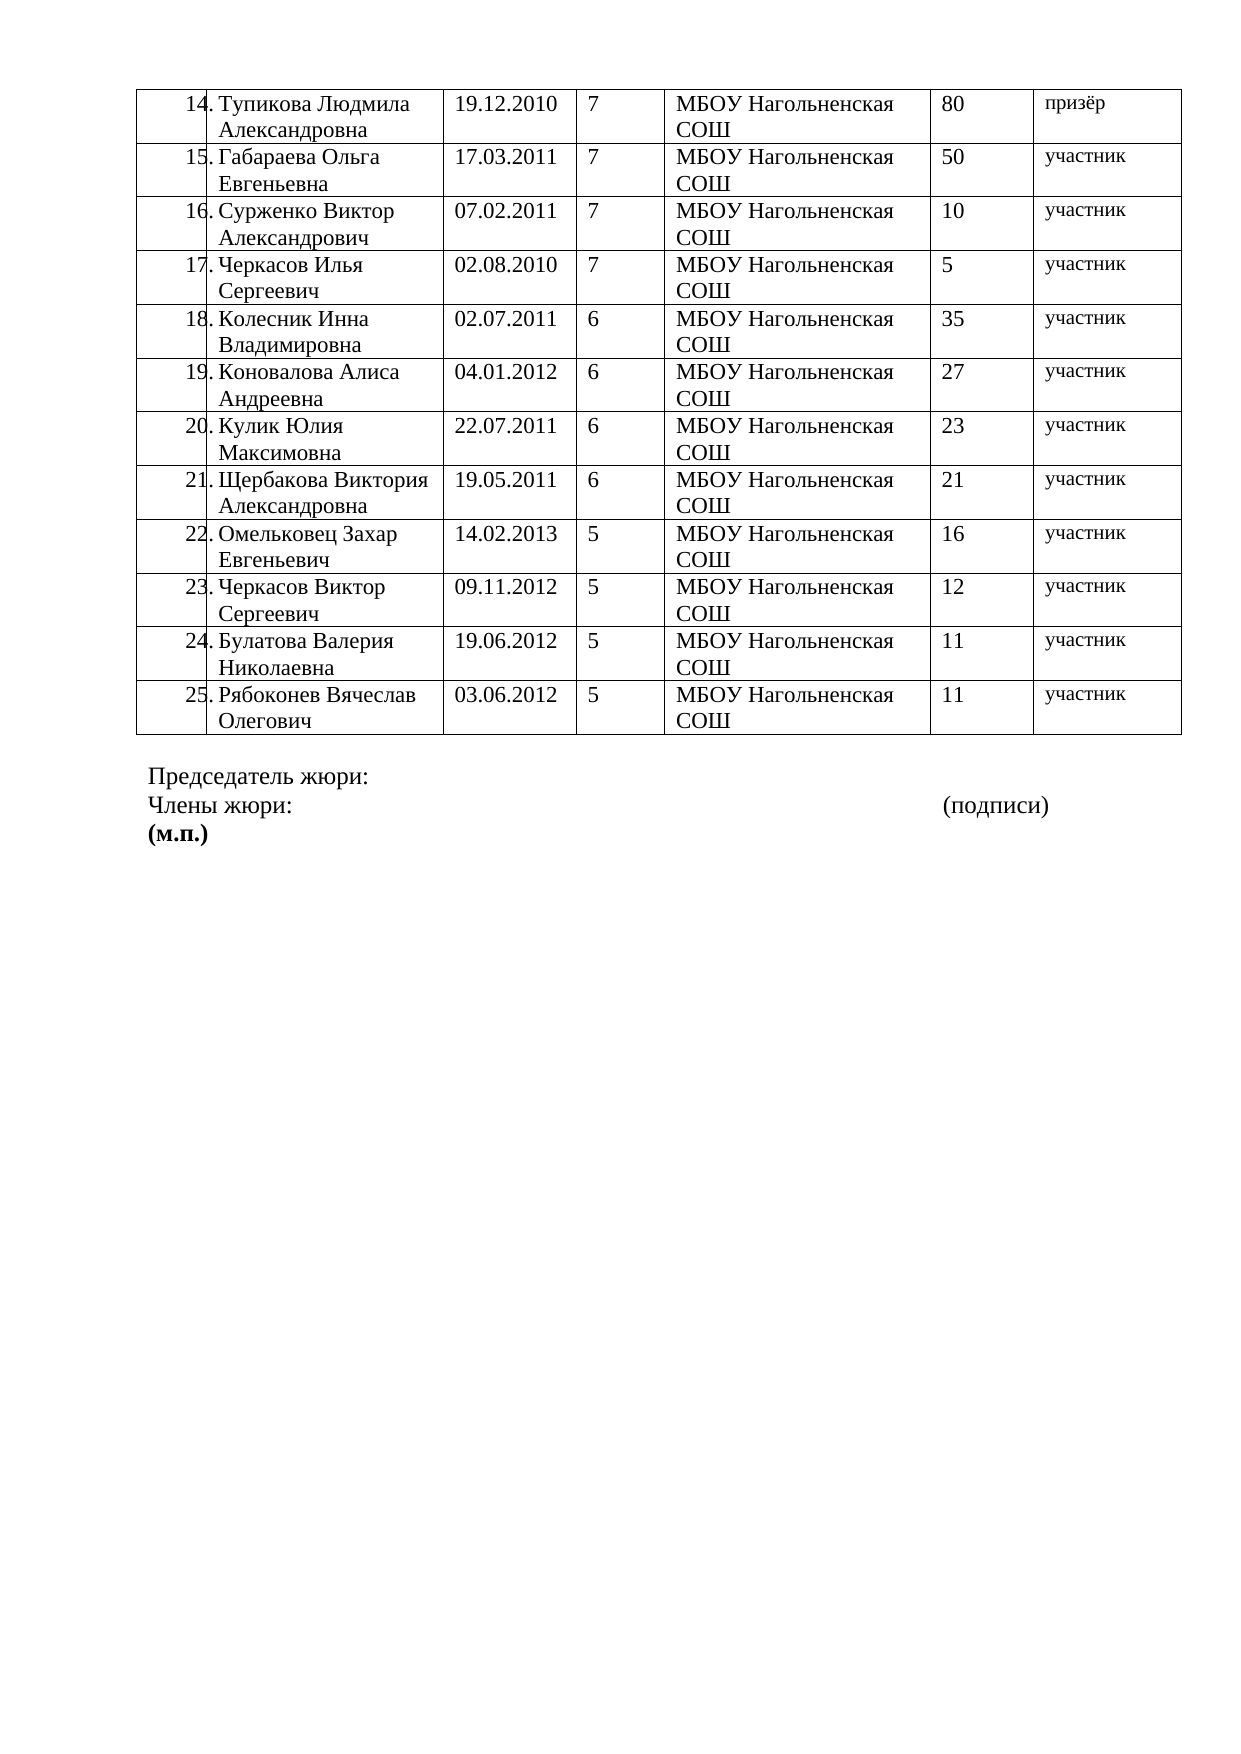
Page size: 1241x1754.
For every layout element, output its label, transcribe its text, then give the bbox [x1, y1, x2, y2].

table_cell 6 [577, 466, 664, 519]
table_cell МБОУ Нагольненская СОШ [665, 466, 930, 519]
table_cell [137, 305, 206, 357]
table_cell [137, 251, 206, 304]
table_cell 11 [931, 681, 1033, 734]
text (м.п.) [148, 818, 1152, 847]
table_cell МБОУ Нагольненская СОШ [665, 305, 930, 357]
table_cell 04.01.2012 [444, 359, 576, 411]
table_cell призёр [1034, 90, 1181, 142]
table_cell МБОУ Нагольненская СОШ [665, 520, 930, 572]
table_cell [137, 359, 206, 411]
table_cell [665, 90, 930, 142]
table_cell [137, 412, 206, 465]
table_cell 7 [577, 90, 664, 142]
table_cell МБОУ Нагольненская СОШ [665, 251, 930, 304]
table_cell Щербакова Виктория Александровна [207, 466, 443, 519]
table_cell [137, 520, 206, 572]
table_cell участник [1034, 197, 1181, 250]
table_cell 11 [931, 627, 1033, 680]
table_cell 17.03.2011 [444, 144, 576, 196]
table_cell 10 [931, 197, 1033, 250]
table_cell Тупикова Людмила Александровна [207, 90, 443, 142]
table_cell Кулик Юлия Максимовна [207, 412, 443, 465]
table_cell участник [1034, 574, 1181, 626]
table_cell МБОУ Нагольненская СОШ [665, 144, 930, 196]
table_cell 22.07.2011 [444, 412, 576, 465]
text Председатель жюри: [148, 761, 1152, 790]
table_cell 19.12.2010 [444, 90, 576, 142]
table_cell Коновалова Алиса Андреевна [207, 359, 443, 411]
table_cell участник [1034, 144, 1181, 196]
table_cell 5 [577, 681, 664, 734]
table_cell 23 [931, 412, 1033, 465]
table_cell участник [1034, 520, 1181, 572]
table_cell [137, 681, 206, 734]
table_cell 7 [577, 251, 664, 304]
table_cell МБОУ Нагольненская СОШ [665, 574, 930, 626]
table_cell 50 [931, 144, 1033, 196]
table_cell [137, 197, 206, 250]
table_cell 5 [577, 520, 664, 572]
table_cell [137, 90, 206, 142]
table_cell [137, 466, 206, 519]
table_cell МБОУ Нагольненская СОШ [665, 681, 930, 734]
table_cell 80 [931, 90, 1033, 142]
table_cell МБОУ Нагольненская СОШ [665, 359, 930, 411]
table_cell 6 [577, 412, 664, 465]
table_cell 12 [931, 574, 1033, 626]
table_cell 02.08.2010 [444, 251, 576, 304]
table_cell участник [1034, 466, 1181, 519]
table_cell участник [1034, 251, 1181, 304]
table_cell участник [1034, 359, 1181, 411]
table_cell 09.11.2012 [444, 574, 576, 626]
table_cell 02.07.2011 [444, 305, 576, 357]
table_cell Сурженко Виктор Александрович [207, 197, 443, 250]
table_cell 7 [577, 144, 664, 196]
table_cell 03.06.2012 [444, 681, 576, 734]
table_cell 6 [577, 305, 664, 357]
table_cell 5 [577, 574, 664, 626]
table_cell участник [1034, 305, 1181, 357]
table_cell 19.06.2012 [444, 627, 576, 680]
table_cell Колесник Инна Владимировна [207, 305, 443, 357]
table_cell 6 [577, 359, 664, 411]
table_cell участник [1034, 412, 1181, 465]
table_cell 14.02.2013 [444, 520, 576, 572]
table_cell участник [1034, 681, 1181, 734]
table_cell МБОУ Нагольненская СОШ [665, 627, 930, 680]
table_cell Омельковец Захар Евгеньевич [207, 520, 443, 572]
table_cell [137, 574, 206, 626]
table_cell 19.05.2011 [444, 466, 576, 519]
table_cell Габараева Ольга Евгеньевна [207, 144, 443, 196]
table_cell 21 [931, 466, 1033, 519]
table_cell 7 [577, 197, 664, 250]
table_cell 5 [931, 251, 1033, 304]
table_cell 27 [931, 359, 1033, 411]
table_cell 35 [931, 305, 1033, 357]
table_cell МБОУ Нагольненская СОШ [665, 412, 930, 465]
table_cell Булатова Валерия Николаевна [207, 627, 443, 680]
table_cell Черкасов Илья Сергеевич [207, 251, 443, 304]
table_cell [137, 627, 206, 680]
table_cell участник [1034, 627, 1181, 680]
table_cell 5 [577, 627, 664, 680]
table_cell [137, 144, 206, 196]
table_cell Черкасов Виктор Сергеевич [207, 574, 443, 626]
table_cell МБОУ Нагольненская СОШ [665, 197, 930, 250]
table_cell Рябоконев Вячеслав Олегович [207, 681, 443, 734]
table_cell 07.02.2011 [444, 197, 576, 250]
table_cell 16 [931, 520, 1033, 572]
text Члены жюри: (подписи) [148, 790, 1152, 818]
